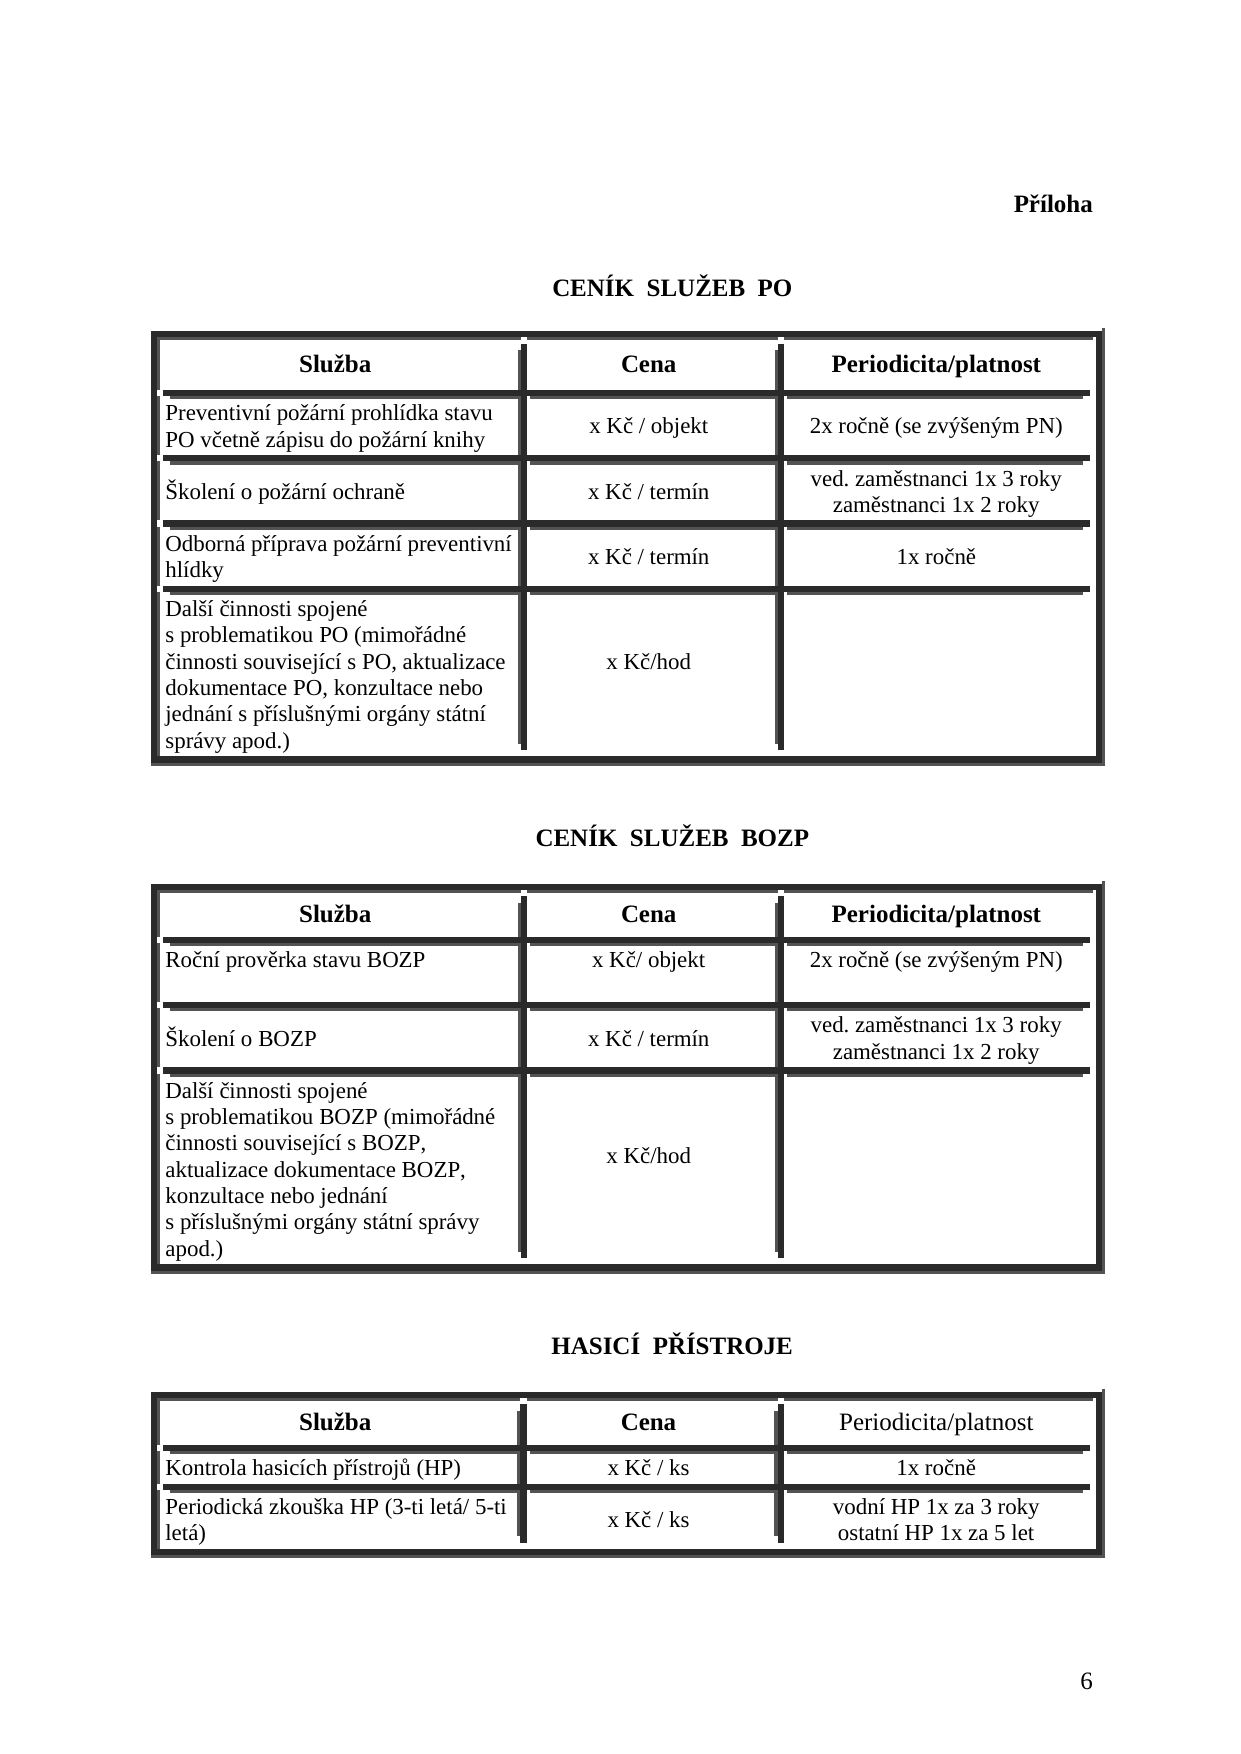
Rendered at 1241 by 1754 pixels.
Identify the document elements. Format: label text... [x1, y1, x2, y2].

table_cell Roční prověrka stavu BOZP [157, 934, 518, 999]
table_header Služba [160, 890, 524, 934]
table_cell x Kč / ks [524, 1493, 781, 1546]
table_cell Preventivní požární prohlídka stavu PO včetně zápisu do požární knihy [157, 387, 518, 452]
table_cell Periodická zkouška HP (3-ti letá/ 5-ti letá) [157, 1481, 523, 1546]
table_cell x Kč/ objekt [530, 946, 775, 999]
table_cell ved. zaměstnanci 1x 3 roky zaměstnanci 1x 2 roky [787, 452, 1096, 517]
table_header Cena [524, 890, 781, 934]
table_cell [781, 1064, 1096, 1261]
table_cell vodní HP 1x za 3 roky ostatní HP 1x za 5 let [781, 1481, 1096, 1546]
text CENÍK SLUŽEB PO [259, 273, 1085, 301]
text CENÍK SLUŽEB BOZP [259, 823, 1085, 852]
table_cell Kontrola hasicích přístrojů (HP) [157, 1442, 517, 1481]
table_cell 1x ročně [787, 1442, 1096, 1481]
table_cell x Kč / objekt [530, 399, 775, 452]
table_cell x Kč/hod [524, 595, 781, 753]
table_cell Odborná příprava požární preventivní hlídky [157, 517, 518, 582]
text Příloha [185, 189, 1093, 218]
table_cell x Kč / termín [530, 530, 775, 582]
table_header Služba [160, 337, 524, 387]
table_cell ved. zaměstnanci 1x 3 roky zaměstnanci 1x 2 roky [787, 999, 1096, 1064]
table_cell Školení o požární ochraně [157, 452, 518, 517]
table_header Periodicita/platnost [781, 890, 1093, 934]
text HASICÍ PŘÍSTROJE [259, 1331, 1085, 1360]
table_cell 1x ročně [787, 517, 1096, 582]
table_cell 2x ročně (se zvýšeným PN) [787, 387, 1096, 452]
table_header Periodicita/platnost [781, 337, 1093, 387]
table_header Cena [524, 337, 781, 387]
table_cell x Kč / ks [530, 1454, 774, 1481]
table_cell 2x ročně (se zvýšeným PN) [787, 934, 1096, 999]
table_cell [781, 583, 1096, 753]
table_header Služba [160, 1398, 523, 1442]
table_cell Školení o BOZP [157, 999, 518, 1064]
table_cell x Kč / termín [530, 1011, 775, 1064]
table_cell x Kč/hod [524, 1077, 781, 1261]
table_cell Další činnosti spojené s problematikou BOZP (mimořádné činnosti související s BOZP, aktualizace dokumentace BOZP, konzultace nebo jednání s příslušnými orgány státní správy apod.) [157, 1064, 524, 1261]
table_header Cena [524, 1398, 781, 1442]
table_cell x Kč / termín [530, 465, 775, 517]
table_cell Další činnosti spojené s problematikou PO (mimořádné činnosti související s PO, aktualizace dokumentace PO, konzultace nebo jednání s příslušnými orgány státní správy apod.) [157, 583, 524, 753]
table_header Periodicita/platnost [781, 1398, 1093, 1442]
